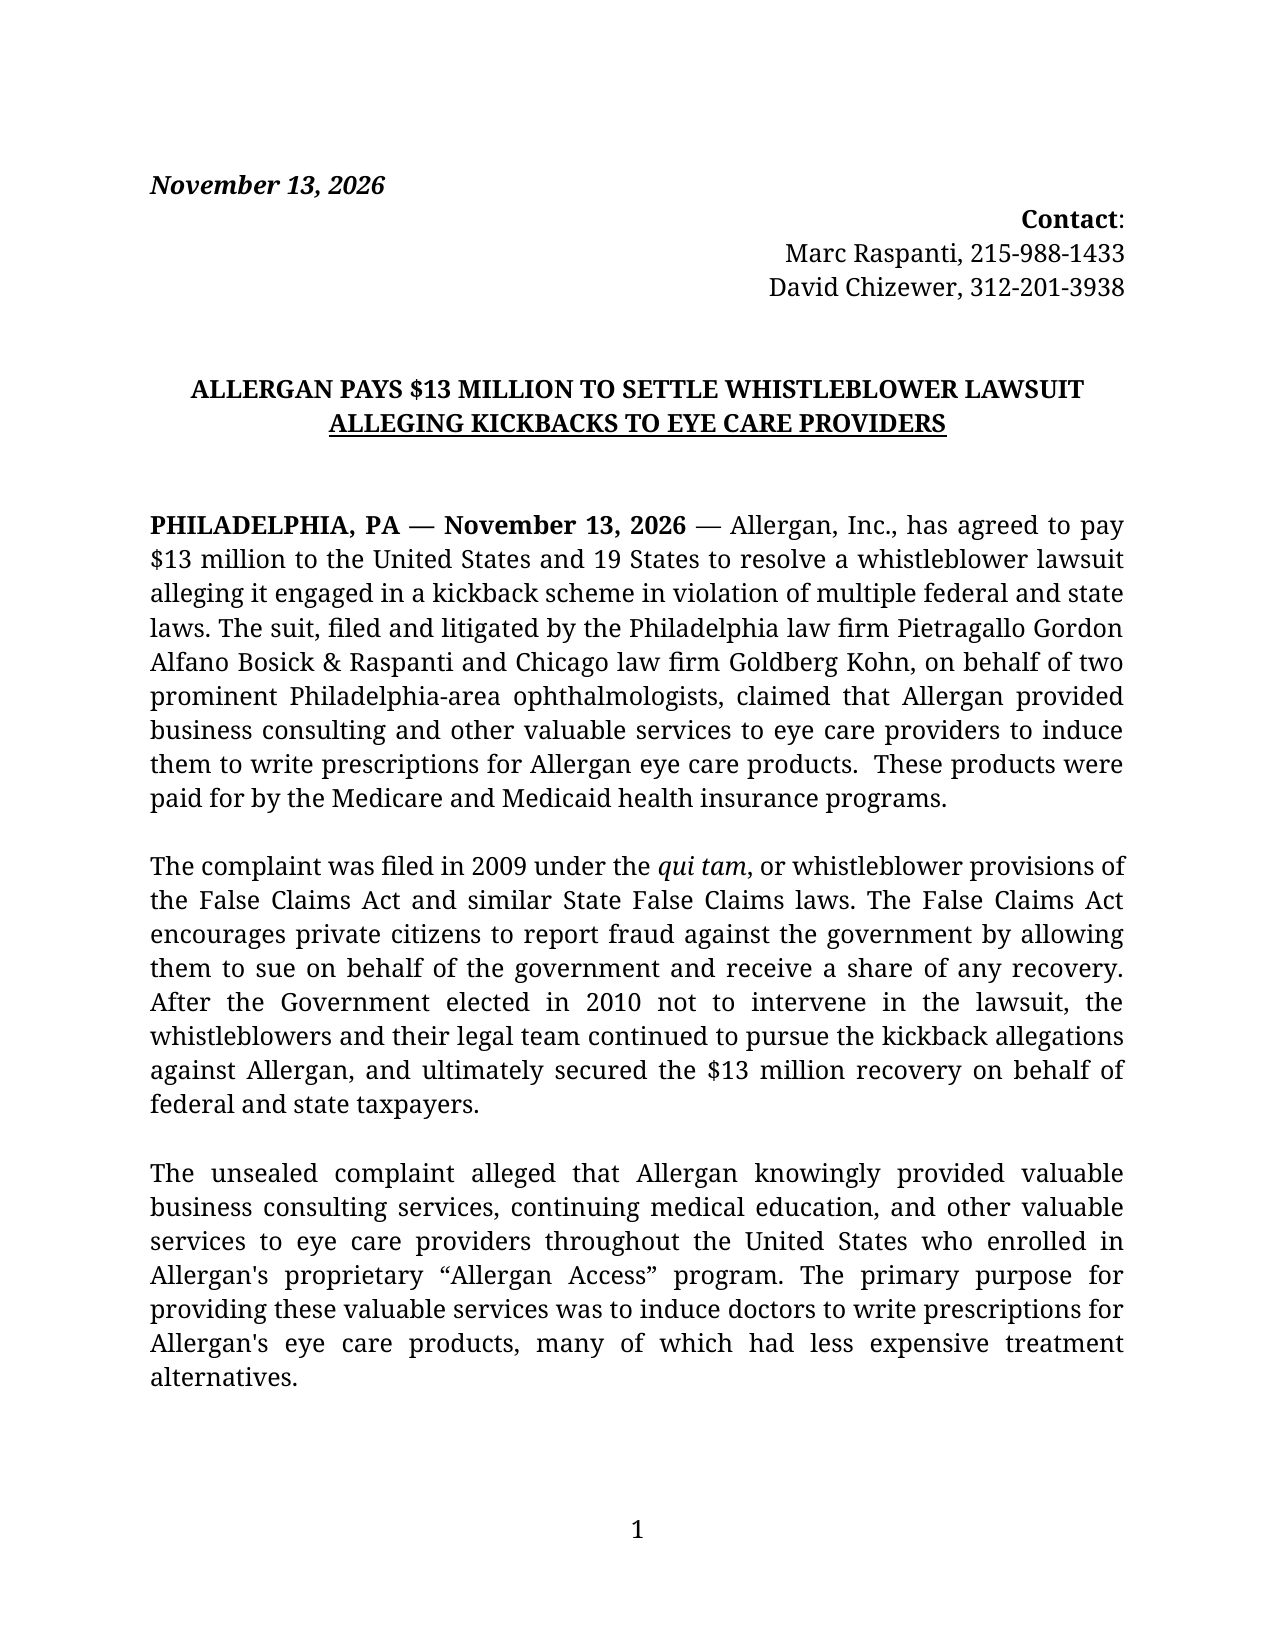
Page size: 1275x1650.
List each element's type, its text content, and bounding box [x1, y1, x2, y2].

text Contact: [150, 201, 1125, 236]
text The complaint was filed in 2009 under the qui tam, or whistleblower provisions of the False Claims Act and similar State False Claims laws. The False Claims Act encourages private citizens to report fraud against the government by allowing them to sue on behalf of the government and receive a share of any recovery. After the Government elected in 2010 not to intervene in the lawsuit, the whistleblowers and their legal team continued to pursue the kickback allegations against Allergan, and ultimately secured the $13 million recovery on behalf of federal and state taxpayers. [150, 849, 1125, 1121]
text June 29, 2017 [150, 167, 1125, 201]
text Marc Raspanti, 215-988-1433 [150, 236, 1125, 269]
text David Chizewer, 312-201-3938 [150, 269, 1125, 304]
subtitle ALLERGAN PAYS $13 MILLION TO SETTLE WHISTLEBLOWER LAWSUIT ALLEGING KICKBACKS TO EYE CARE PROVIDERS [150, 372, 1125, 440]
text PHILADELPHIA, PA — June 29, 2017 — Allergan, Inc., has agreed to pay $13 million to the United States and 19 States to resolve a whistleblower lawsuit alleging it engaged in a kickback scheme in violation of multiple federal and state laws. The suit, filed and litigated by the Philadelphia law firm Pietragallo Gordon Alfano Bosick & Raspanti and Chicago law firm Goldberg Kohn, on behalf of two prominent Philadelphia-area ophthalmologists, claimed that Allergan provided business consulting and other valuable services to eye care providers to induce them to write prescriptions for Allergan eye care products. These products were paid for by the Medicare and Medicaid health insurance programs. [150, 508, 1125, 814]
text The unsealed complaint alleged that Allergan knowingly provided valuable business consulting services, continuing medical education, and other valuable services to eye care providers throughout the United States who enrolled in Allergan's proprietary “Allergan Access” program. The primary purpose for providing these valuable services was to induce doctors to write prescriptions for Allergan's eye care products, many of which had less expensive treatment alternatives. [150, 1155, 1125, 1394]
